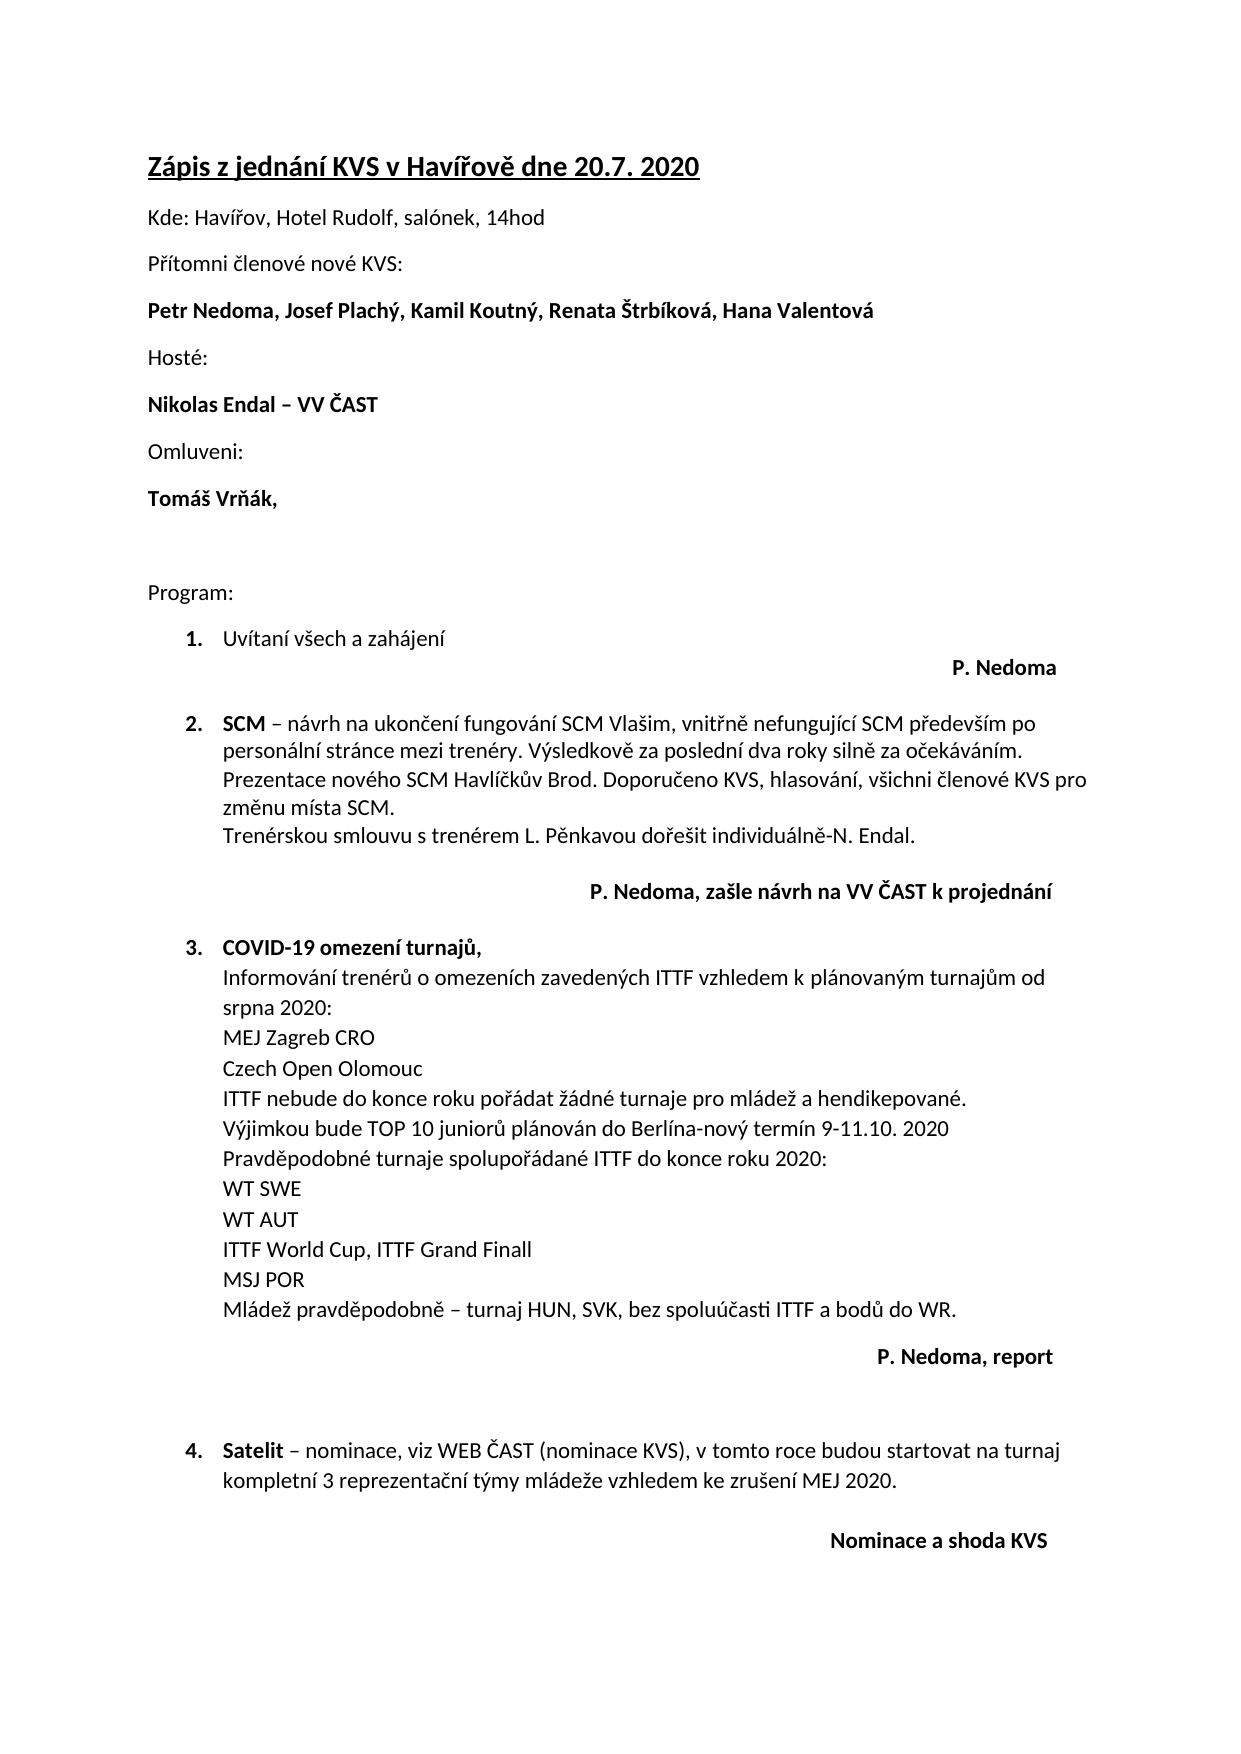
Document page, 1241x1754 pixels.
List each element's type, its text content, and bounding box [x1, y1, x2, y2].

list Výjimkou bude TOP 10 juniorů plánován do Berlína-nový termín 9-11.10. 2020 [223, 1114, 1093, 1142]
text P. Nedoma [223, 653, 1093, 681]
text Nikolas Endal – VV ČAST [148, 390, 1093, 418]
list Czech Open Olomouc [223, 1054, 1093, 1082]
list SCM – návrh na ukončení fungování SCM Vlašim, vnitřně nefungující SCM především po personální stránce mezi trenéry. Výsledkově za poslední dva roky silně za očekáváním. Prezentace nového SCM Havlíčkův Brod. Doporučeno KVS, hlasování, všichni členové KVS pro změnu místa SCM. [185, 709, 1093, 821]
list ITTF nebude do konce roku pořádat žádné turnaje pro mládež a hendikepované. [223, 1084, 1093, 1112]
text Omluveni: [148, 437, 1093, 465]
list WT SWE [223, 1174, 1093, 1202]
list MEJ Zagreb CRO [223, 1023, 1093, 1051]
list Trenérskou smlouvu s trenérem L. Pěnkavou dořešit individuálně-N. Endal. [223, 821, 1093, 849]
text P. Nedoma, report [148, 1342, 1093, 1370]
text Hosté: [148, 343, 1093, 371]
text Program: [148, 578, 1093, 606]
list Informování trenérů o omezeních zavedených ITTF vzhledem k plánovaným turnajům od srpna 2020: [223, 963, 1093, 1021]
list ITTF World Cup, ITTF Grand Finall [223, 1235, 1093, 1263]
list Satelit – nominace, viz WEB ČAST (nominace KVS), v tomto roce budou startovat na turnaj kompletní 3 reprezentační týmy mládeže vzhledem ke zrušení MEJ 2020. [185, 1436, 1093, 1494]
text Tomáš Vrňák, [148, 484, 1093, 512]
text Petr Nedoma, Josef Plachý, Kamil Koutný, Renata Štrbíková, Hana Valentová [148, 296, 1093, 324]
list Mládež pravděpodobně – turnaj HUN, SVK, bez spoluúčasti ITTF a bodů do WR. [223, 1295, 1093, 1323]
text Zápis z jednání KVS v Havířově dne 20.7. 2020 [148, 148, 1093, 183]
text Kde: Havířov, Hotel Rudolf, salónek, 14hod [148, 203, 1093, 231]
list Uvítaní všech a zahájení [185, 624, 1093, 653]
list COVID-19 omezení turnajů, [185, 933, 1093, 961]
list MSJ POR [223, 1265, 1093, 1293]
list Pravděpodobné turnaje spolupořádané ITTF do konce roku 2020: [223, 1144, 1093, 1172]
list WT AUT [223, 1205, 1093, 1233]
list Nominace a shoda KVS [223, 1527, 1093, 1554]
text Přítomni členové nové KVS: [148, 249, 1093, 278]
list P. Nedoma, zašle návrh na VV ČAST k projednání [223, 877, 1093, 905]
